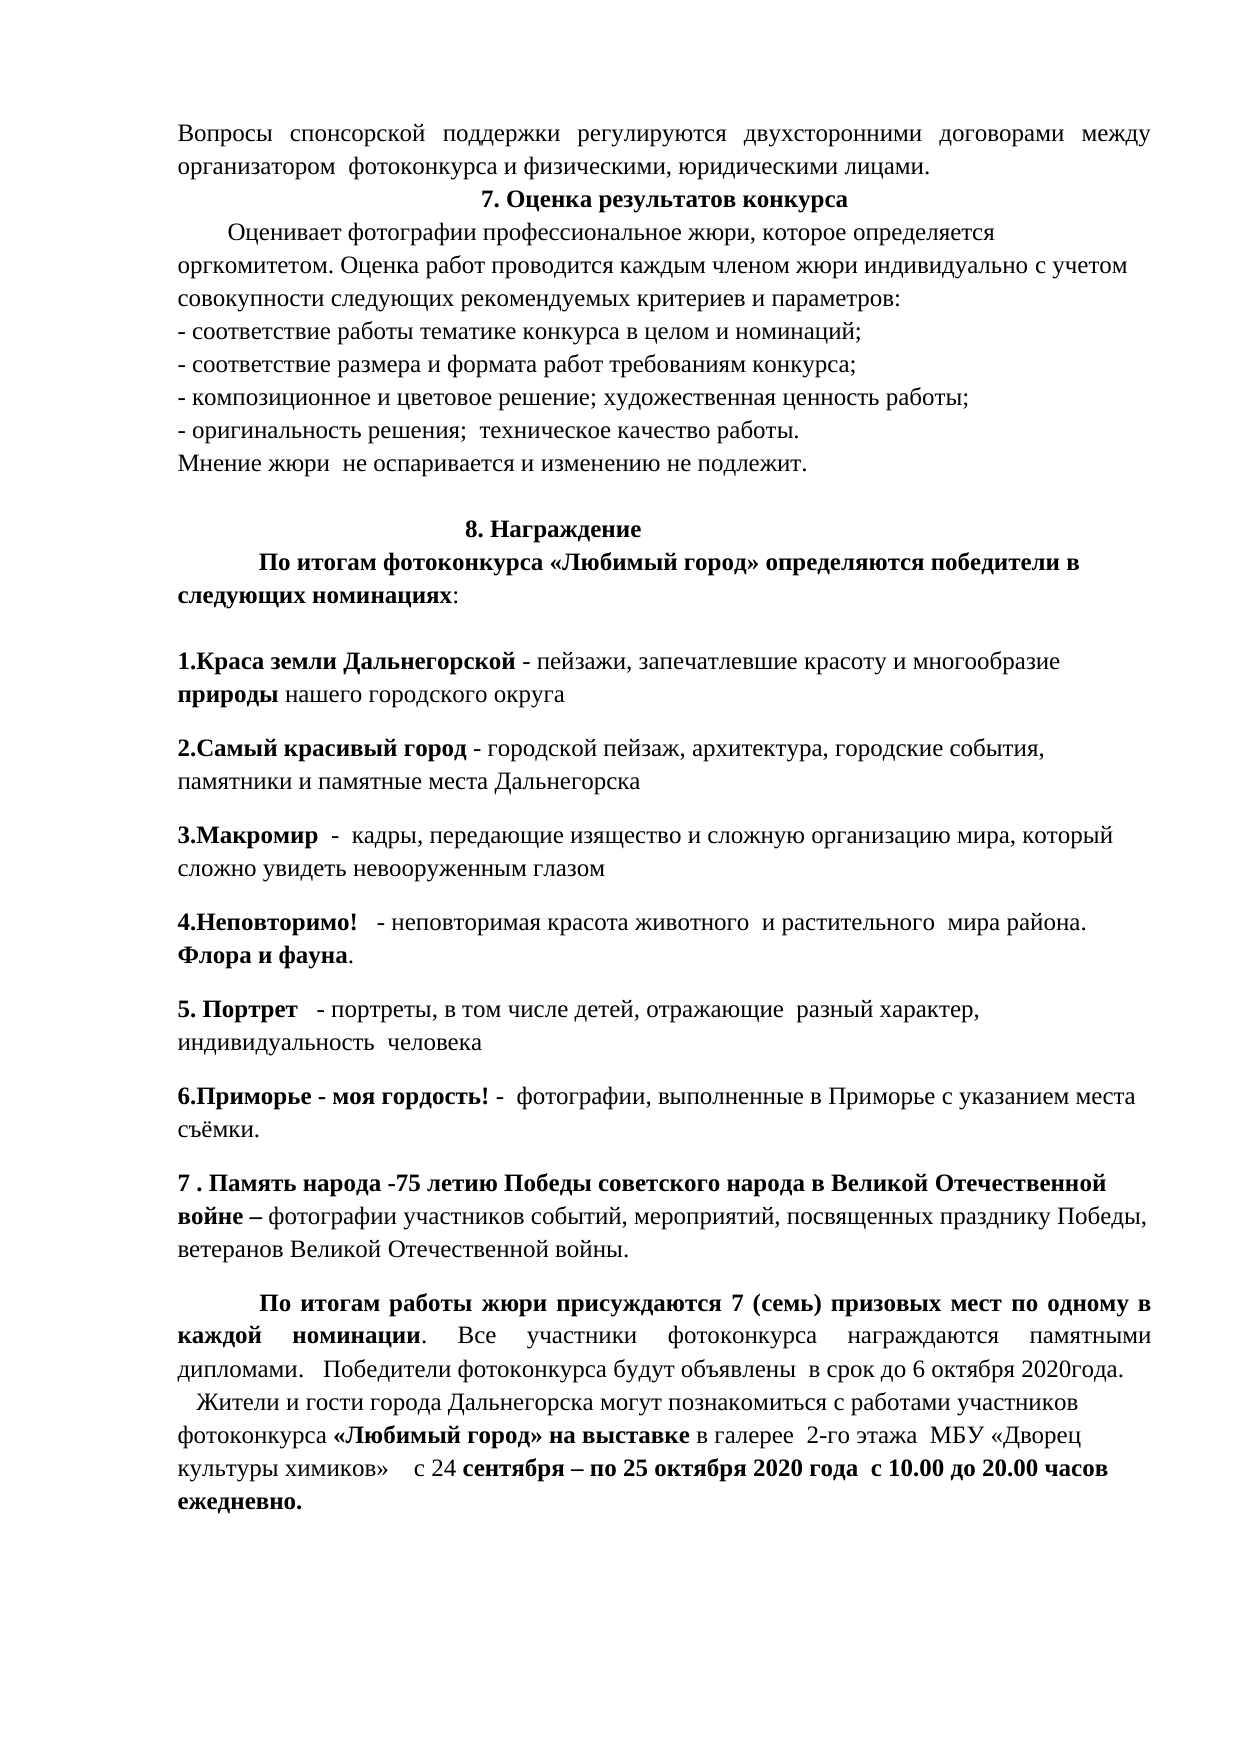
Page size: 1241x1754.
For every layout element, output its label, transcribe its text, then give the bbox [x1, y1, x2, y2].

text Жители и гости города Дальнегорска могут познакомиться с работами участников фотоконкурса «Любимый город» на выставке в галерее 2-го этажа МБУ «Дворец культуры химиков» с 24 сентября – по 25 октября 2020 года с 10.00 до 20.00 часов ежедневно. [177, 1387, 1152, 1514]
text По итогам работы жюри присуждаются 7 (семь) призовых мест по одному в каждой номинации. Все участники фотоконкурса награждаются памятными дипломами. Победители фотоконкурса будут объявлены в срок до 6 октября 2020года. [177, 1288, 1152, 1382]
text Оценивает фотографии профессиональное жюри, которое определяется оргкомитетом. Оценка работ проводится каждым членом жюри индивидуально с учетом совокупности следующих рекомендуемых критериев и параметров: - соответствие работы тематике конкурса в целом и номинаций; - соответствие размера и формата работ требованиям конкурса; [177, 217, 1152, 378]
text 5. Портрет - портреты, в том числе детей, отражающие разный характер, индивидуальность человека [177, 994, 1152, 1056]
text 8. Награждение [177, 514, 1152, 543]
text 7 . Память народа -75 летию Победы советского народа в Великой Отечественной войне – фотографии участников событий, мероприятий, посвященных празднику Победы, ветеранов Великой Отечественной войны. [177, 1168, 1152, 1262]
text 6.Приморье - моя гордость! - фотографии, выполненные в Приморье с указанием места съёмки. [177, 1081, 1152, 1143]
text 7. Оценка результатов конкурса [177, 184, 1152, 213]
text 3.Макромир - кадры, передающие изящество и сложную организацию мира, который сложно увидеть невооруженным глазом [177, 820, 1152, 882]
text 1.Краса земли Дальнегорской - пейзажи, запечатлевшие красоту и многообразие природы нашего городского округа [177, 646, 1152, 708]
text Вопросы спонсорской поддержки регулируются двухсторонними договорами между организатором фотоконкурса и физическими, юридическими лицами. [177, 118, 1152, 180]
text - композиционное и цветовое решение; художественная ценность работы; - оригинальность решения; техническое качество работы. [177, 382, 1152, 444]
text 4.Неповторимо! - неповторимая красота животного и растительного мира района. Флора и фауна. [177, 907, 1152, 969]
text Мнение жюри не оспаривается и изменению не подлежит. [177, 448, 1152, 477]
text По итогам фотоконкурса «Любимый город» определяются победители в следующих номинациях: [177, 547, 1152, 609]
text 2.Самый красивый город - городской пейзаж, архитектура, городские события, памятники и памятные места Дальнегорска [177, 733, 1152, 795]
